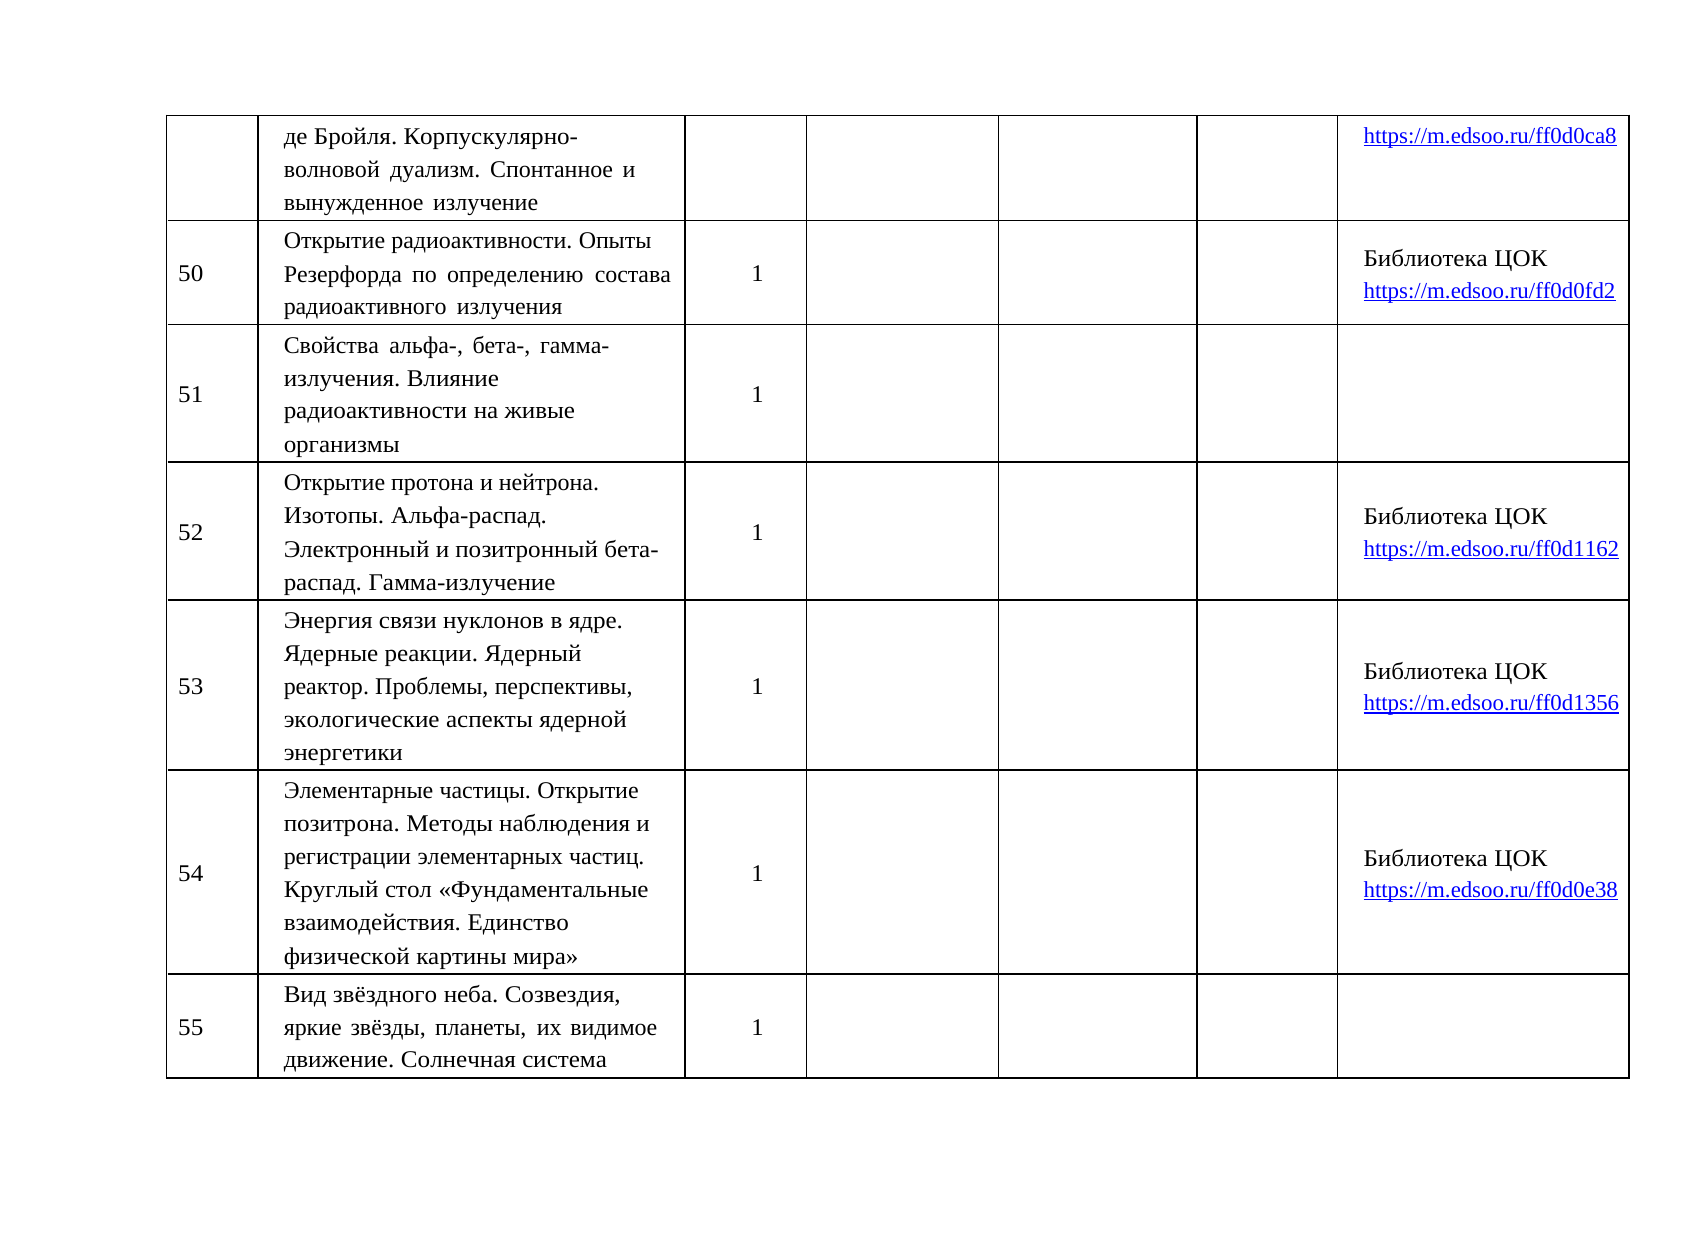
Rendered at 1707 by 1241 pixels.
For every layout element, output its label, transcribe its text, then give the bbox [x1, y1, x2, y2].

table_cell [807, 325, 998, 461]
table_cell Библиотека ЦОК https://m.edsoo.ru/ff0d0fd2 [1338, 221, 1628, 324]
table_cell [807, 221, 998, 324]
table_cell 1 [686, 601, 806, 769]
table_cell Открытие радиоактивности. Опыты Резерфорда по определению состава радиоактивного излучения [259, 221, 684, 324]
table_cell 53 [167, 600, 257, 769]
table_cell Элементарные частицы. Открытие позитрона. Методы наблюдения и регистрации элементарных частиц. Круглый стол «Фундаментальные взаимодействия. Единство физической картины мира» [259, 771, 684, 973]
table_cell Открытие протона и нейтрона. Изотопы. Альфа-распад. Электронный и позитронный бета- распад. Гамма-излучение [259, 463, 684, 599]
table_cell 1 [686, 325, 806, 461]
table_cell Свойства альфа-, бета-, гамма- излучения. Влияние радиоактивности на живые организмы [259, 325, 684, 461]
table_cell [999, 463, 1196, 599]
table_header [167, 116, 257, 219]
table_cell [1198, 463, 1337, 599]
table_header [1198, 116, 1337, 219]
table_cell [807, 771, 998, 973]
table_cell [999, 975, 1196, 1077]
table_cell Библиотека ЦОК https://m.edsoo.ru/ff0d1356 [1338, 601, 1628, 769]
table_cell [1198, 771, 1337, 973]
table_cell [807, 463, 998, 599]
table_cell [1198, 975, 1337, 1077]
table_cell [999, 325, 1196, 461]
table_cell [999, 771, 1196, 973]
table_cell [807, 601, 998, 769]
table_cell 51 [167, 325, 257, 461]
table_cell Библиотека ЦОК https://m.edsoo.ru/ff0d0e38 [1338, 771, 1628, 973]
table_cell [807, 975, 998, 1077]
table_cell 52 [167, 462, 257, 599]
table_cell Вид звёздного неба. Созвездия, яркие звёзды, планеты, их видимое движение. Солнечная система [259, 975, 684, 1077]
table_cell 1 [686, 463, 806, 599]
table_cell [1198, 221, 1337, 324]
table_cell [1338, 975, 1628, 1077]
table_header [999, 116, 1196, 219]
table_cell 1 [686, 771, 806, 973]
table_header [686, 116, 806, 219]
table_cell [1198, 325, 1337, 461]
table_header де Бройля. Корпускулярно- волновой дуализм. Спонтанное и вынужденное излучение [259, 116, 684, 219]
table_header https://m.edsoo.ru/ff0d0ca8 [1338, 116, 1628, 219]
table_cell 54 [167, 770, 257, 973]
table_cell [999, 601, 1196, 769]
table_cell [999, 221, 1196, 324]
table_header [807, 116, 998, 219]
table_cell 1 [686, 975, 806, 1077]
table_cell 55 [167, 974, 257, 1077]
table_cell 50 [167, 221, 257, 324]
table_cell Энергия связи нуклонов в ядре. Ядерные реакции. Ядерный реактор. Проблемы, перспективы, экологические аспекты ядерной энергетики [259, 601, 684, 769]
table_cell [1338, 325, 1628, 461]
table_cell 1 [686, 221, 806, 324]
table_cell [1198, 601, 1337, 769]
table_cell Библиотека ЦОК https://m.edsoo.ru/ff0d1162 [1338, 463, 1628, 599]
